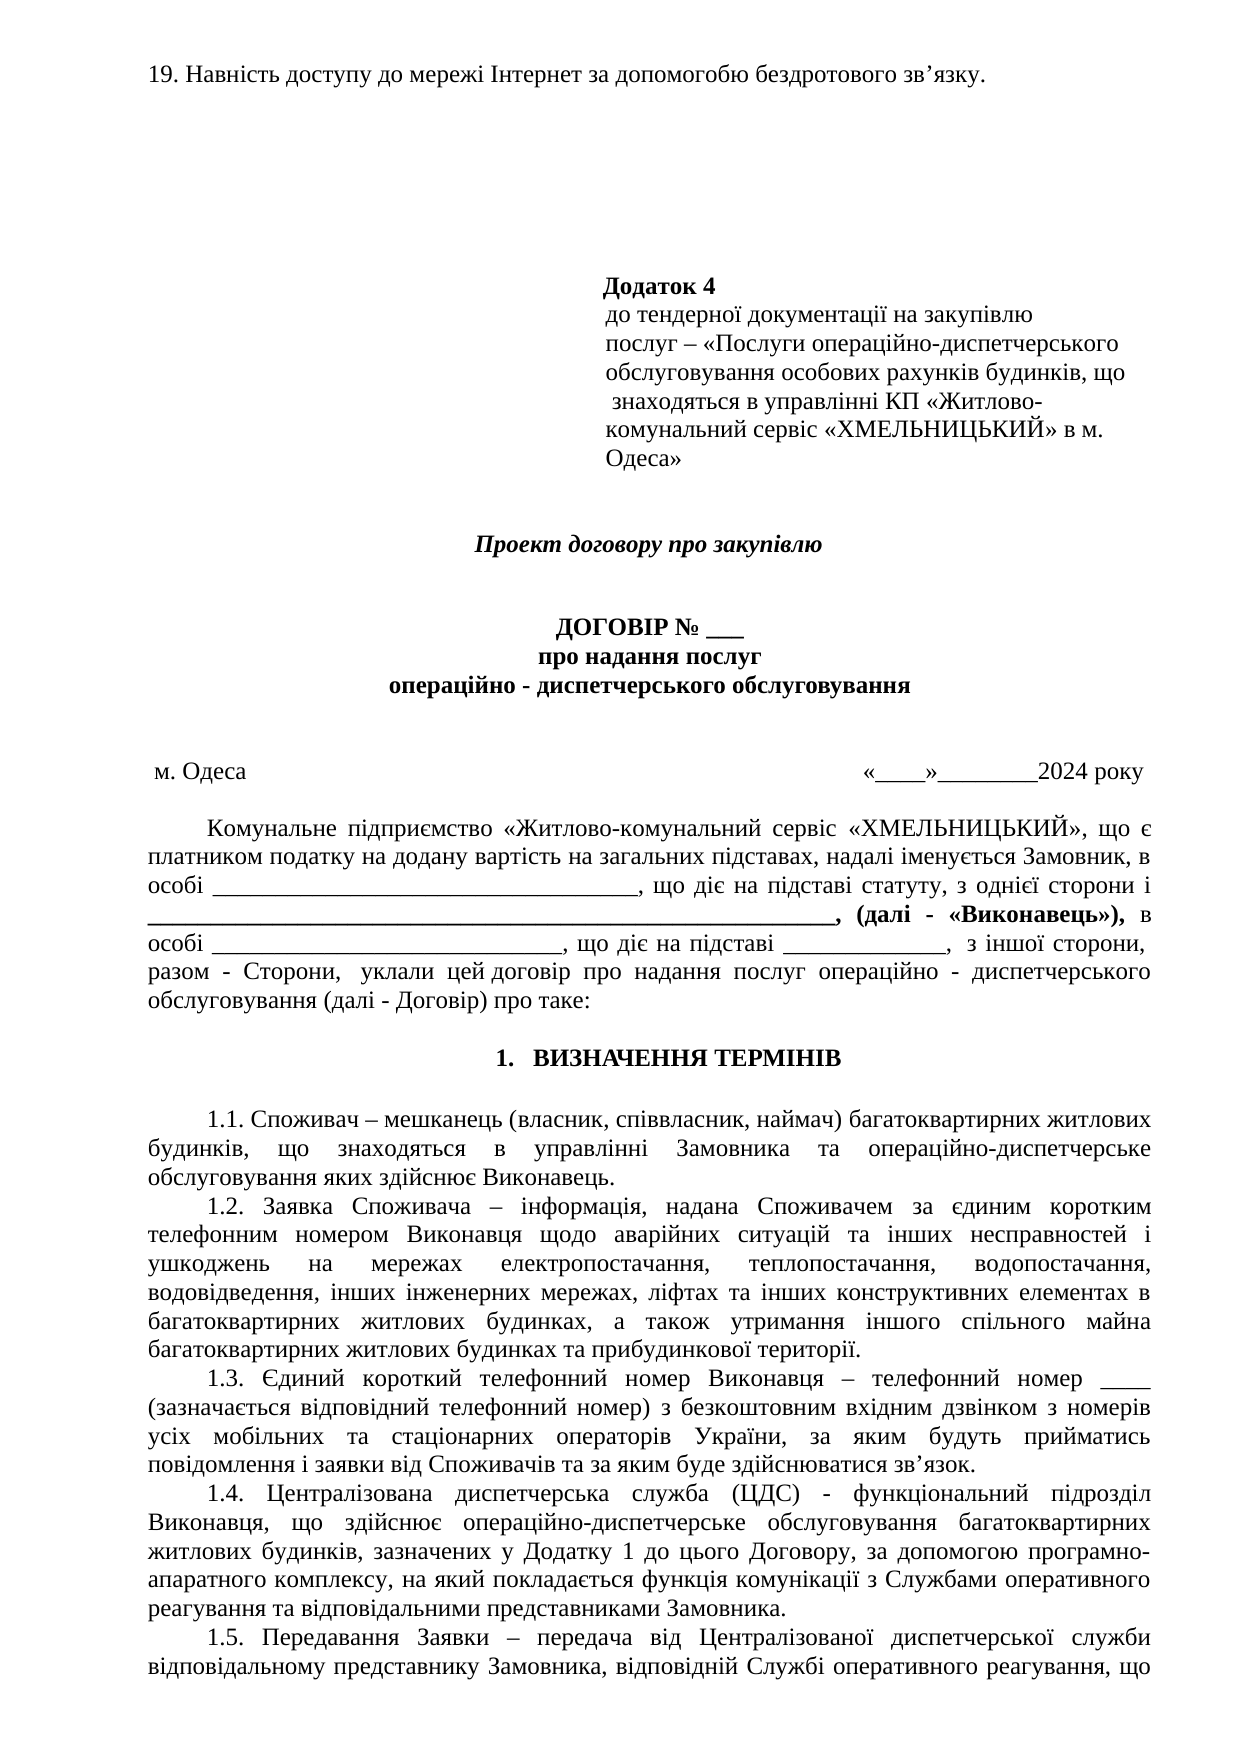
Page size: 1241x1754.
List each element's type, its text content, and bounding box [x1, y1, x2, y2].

text до тендерної документації на закупівлю [605, 299, 1152, 328]
text 1.3. Єдиний короткий телефонний номер Виконавця – телефонний номер ____ (зазначається відповідний телефонний номер) з безкоштовним вхідним дзвінком з номерів усіх мобільних та стаціонарних операторів України, за яким будуть прийматись повідомлення і заявки від Споживачів та за яким буде здійснюватися зв’язок. [148, 1363, 1152, 1478]
list ВИЗНАЧЕННЯ ТЕРМІНІВ [185, 1043, 1152, 1071]
text Додаток 4 [516, 271, 1152, 299]
text обслуговування особових рахунків будинків, що [605, 357, 1152, 386]
text Проект договору про закупівлю [148, 529, 1152, 558]
text послуг – «Послуги операційно-диспетчерського [605, 328, 1152, 357]
text операційно - диспетчерського обслуговування [148, 670, 1152, 698]
text 1.2. Заявка Споживача – інформація, надана Споживачем за єдиним коротким телефонним номером Виконавця щодо аварійних ситуацій та інших несправностей і ушкоджень на мережах електропостачання, теплопостачання, водопостачання, водовідведення, інших інженерних мережах, ліфтах та інших конструктивних елементах в багатоквартирних житлових будинках, а також утримання іншого спільного майна багатоквартирних житлових будинках та прибудинкової території. [148, 1191, 1152, 1363]
text про надання послуг [148, 641, 1152, 670]
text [148, 1622, 1152, 1679]
text Комунальне підприємство «Житлово-комунальний сервіс «ХМЕЛЬНИЦЬКИЙ», що є платником податку на додану вартість на загальних підставах, надалі іменується Замовник, в особі __________________________________, що діє на підставі статуту, з однієї сторони і _______________________________________________________, (далі - «Виконавець»), в особі ____________________________, що діє на підставі _____________, з іншої сторони, разом - Сторони, уклали цей договір про надання послуг операційно - диспетчерського обслуговування (далі - Договір) про таке: [148, 813, 1152, 1014]
text 1.4. Централізована диспетчерська служба (ЦДС) - функціональний підрозділ Виконавця, що здійснює операційно-диспетчерське обслуговування багатоквартирних житлових будинків, зазначених у Додатку 1 до цього Договору, за допомогою програмно-апаратного комплексу, на який покладається функція комунікації з Службами оперативного реагування та відповідальними представниками Замовника. [148, 1478, 1152, 1622]
text ДОГОВІР № ___ [148, 612, 1152, 641]
text 19. Навність доступу до мережі Інтернет за допомогобю бездротового зв’язку. [148, 59, 1152, 88]
text м. Одеса «____»________2024 року [148, 756, 1152, 813]
text знаходяться в управлінні КП «Житлово-комунальний сервіс «ХМЕЛЬНИЦЬКИЙ» в м. Одеса» [605, 386, 1152, 472]
text 1.1. Споживач – мешканець (власник, співвласник, наймач) багатоквартирних житлових будинків, що знаходяться в управлінні Замовника та операційно-диспетчерське обслуговування яких здійснює Виконавець. [148, 1104, 1152, 1191]
